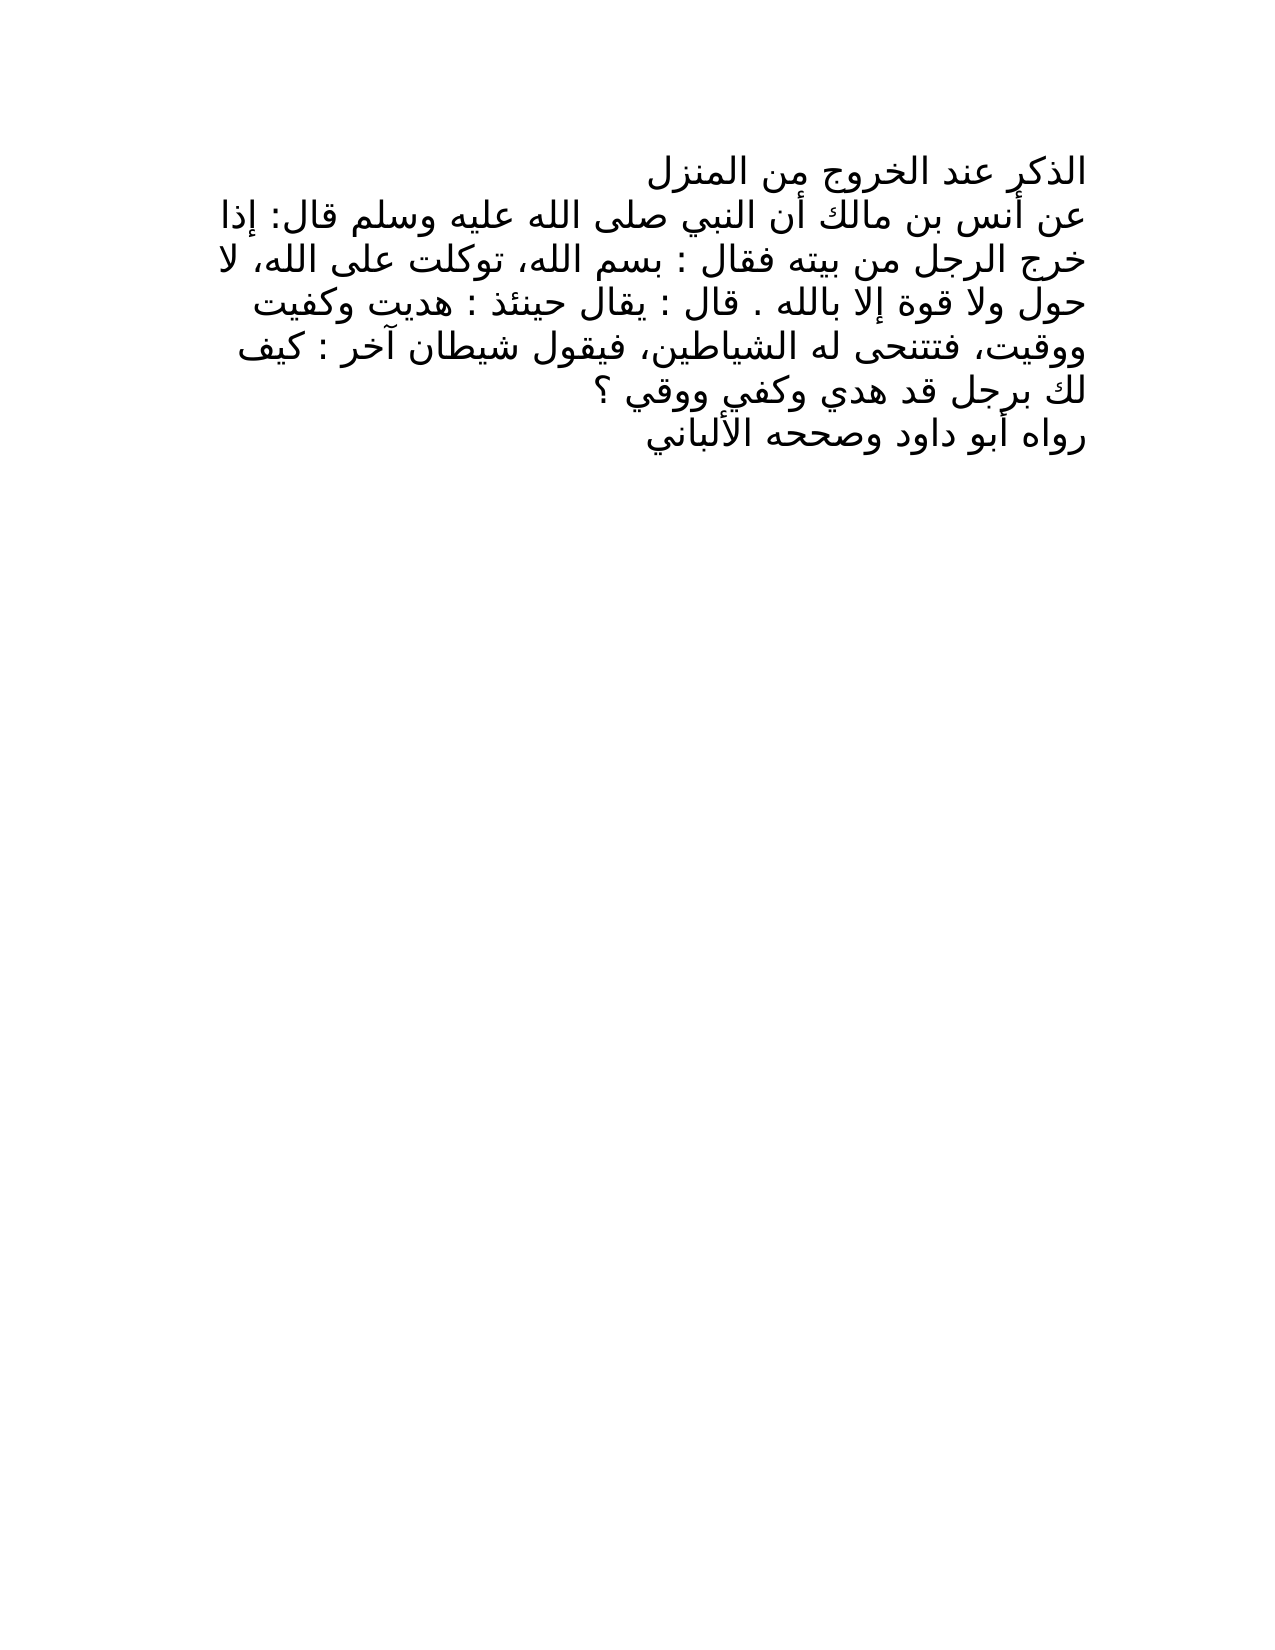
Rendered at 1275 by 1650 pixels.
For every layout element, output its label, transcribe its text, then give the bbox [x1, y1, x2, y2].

text رواه أبو داود وصححه الألباني [187, 412, 1087, 456]
text الذكر عند الخروج من المنزل [187, 150, 1087, 194]
text عن أنس بن مالك أن النبي صلى الله عليه وسلم قال: إذا خرج الرجل من بيته فقال : بسم الله، توكلت على الله، لا حول ولا قوة إلا بالله . قال : يقال حينئذ : هديت وكفيت ووقيت، فتتنحى له الشياطين، فيقول شيطان آخر : كيف لك برجل قد هدي وكفي ووقي ؟ [187, 194, 1087, 412]
